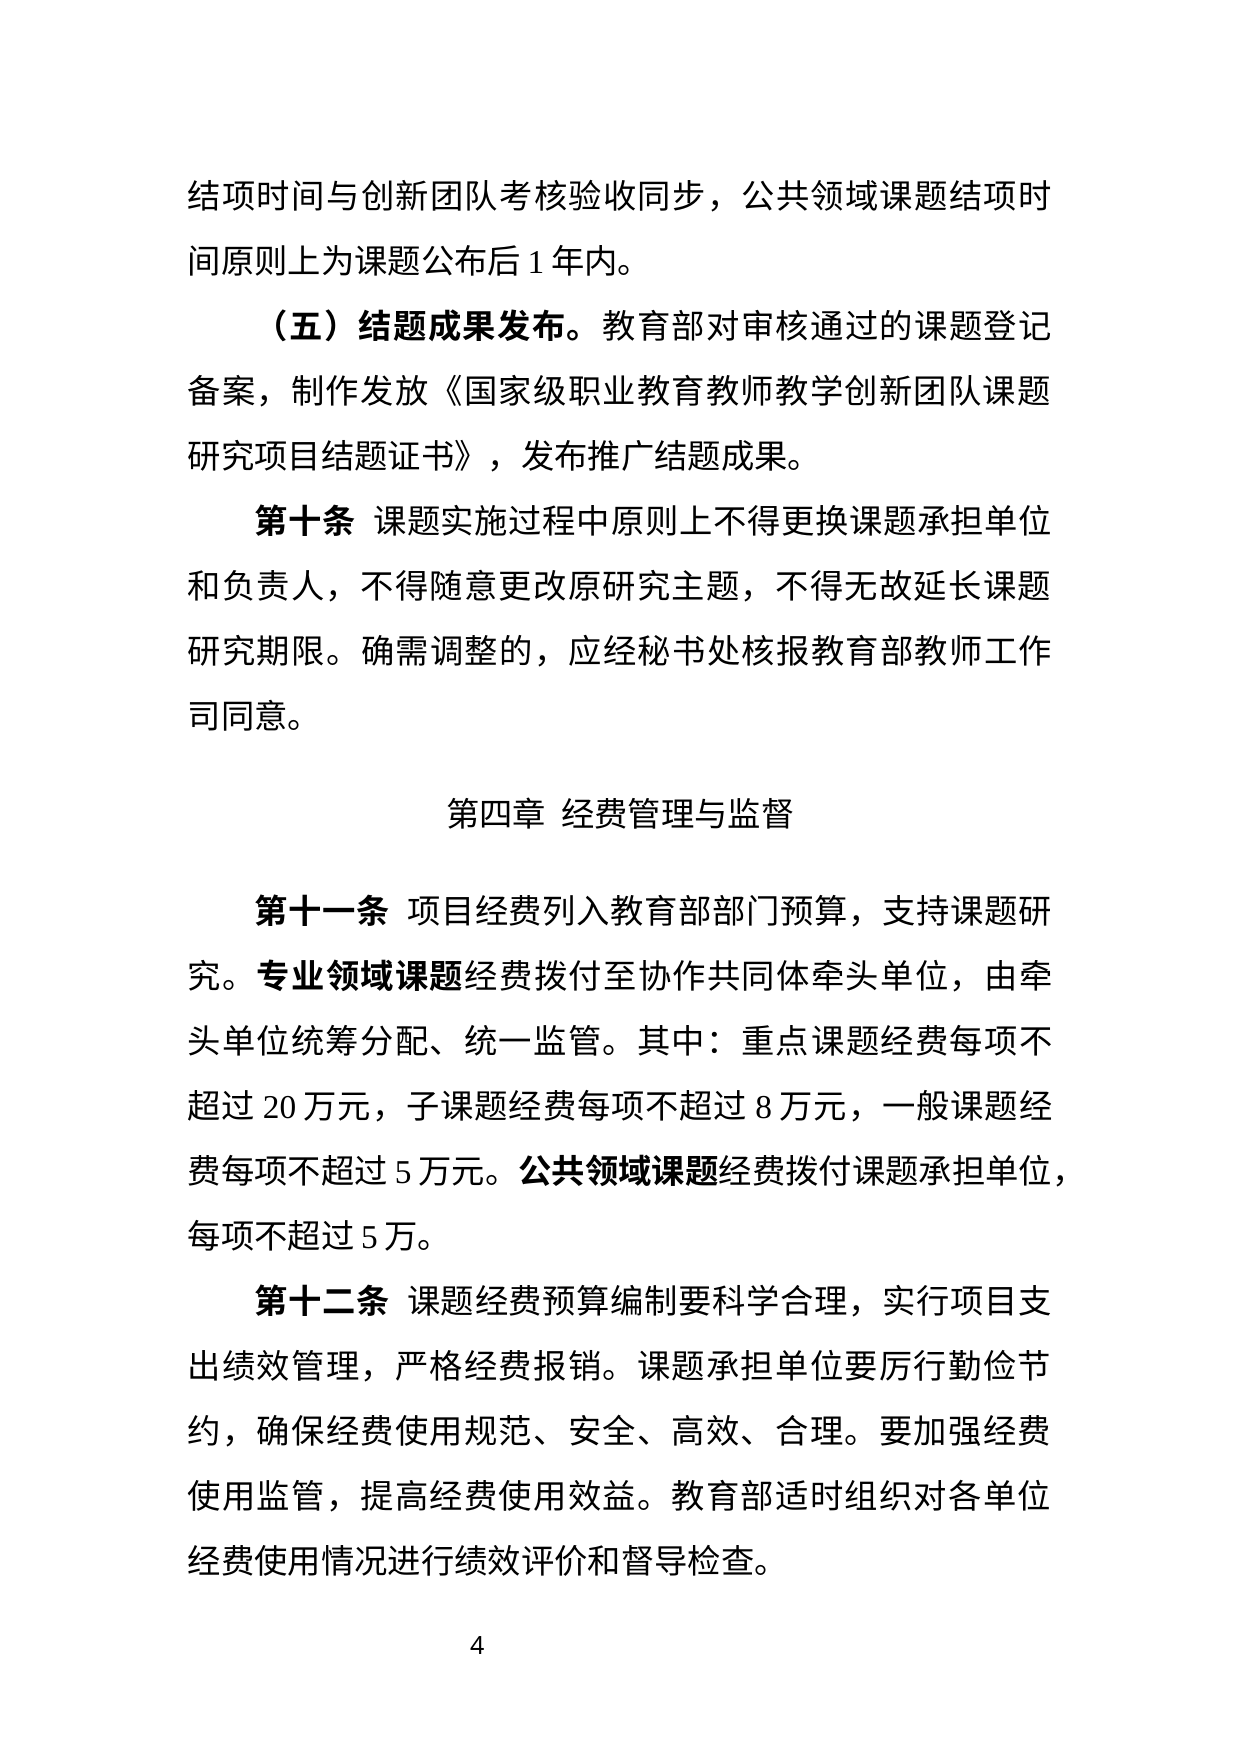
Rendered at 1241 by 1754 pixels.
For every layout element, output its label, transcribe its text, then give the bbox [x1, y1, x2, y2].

text 第四章 经费管理与监督 [187, 779, 1053, 844]
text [187, 162, 1053, 292]
text 第十条 课题实施过程中原则上不得更换课题承担单位和负责人，不得随意更改原研究主题，不得无故延长课题研究期限。确需调整的，应经秘书处核报教育部教师工作司同意。 [187, 487, 1053, 747]
text 第十二条 课题经费预算编制要科学合理，实行项目支出绩效管理，严格经费报销。课题承担单位要厉行勤俭节约，确保经费使用规范、安全、高效、合理。要加强经费使用监管，提高经费使用效益。教育部适时组织对各单位经费使用情况进行绩效评价和督导检查。 [187, 1267, 1053, 1592]
text （五）结题成果发布。教育部对审核通过的课题登记备案，制作发放《国家级职业教育教师教学创新团队课题研究项目结题证书》，发布推广结题成果。 [187, 292, 1053, 487]
text 第十一条 项目经费列入教育部部门预算，支持课题研究。专业领域课题经费拨付至协作共同体牵头单位，由牵头单位统筹分配、统一监管。其中：重点课题经费每项不超过20万元，子课题经费每项不超过8万元，一般课题经费每项不超过5万元。公共领域课题经费拨付课题承担单位，每项不超过5万。 [187, 877, 1053, 1267]
